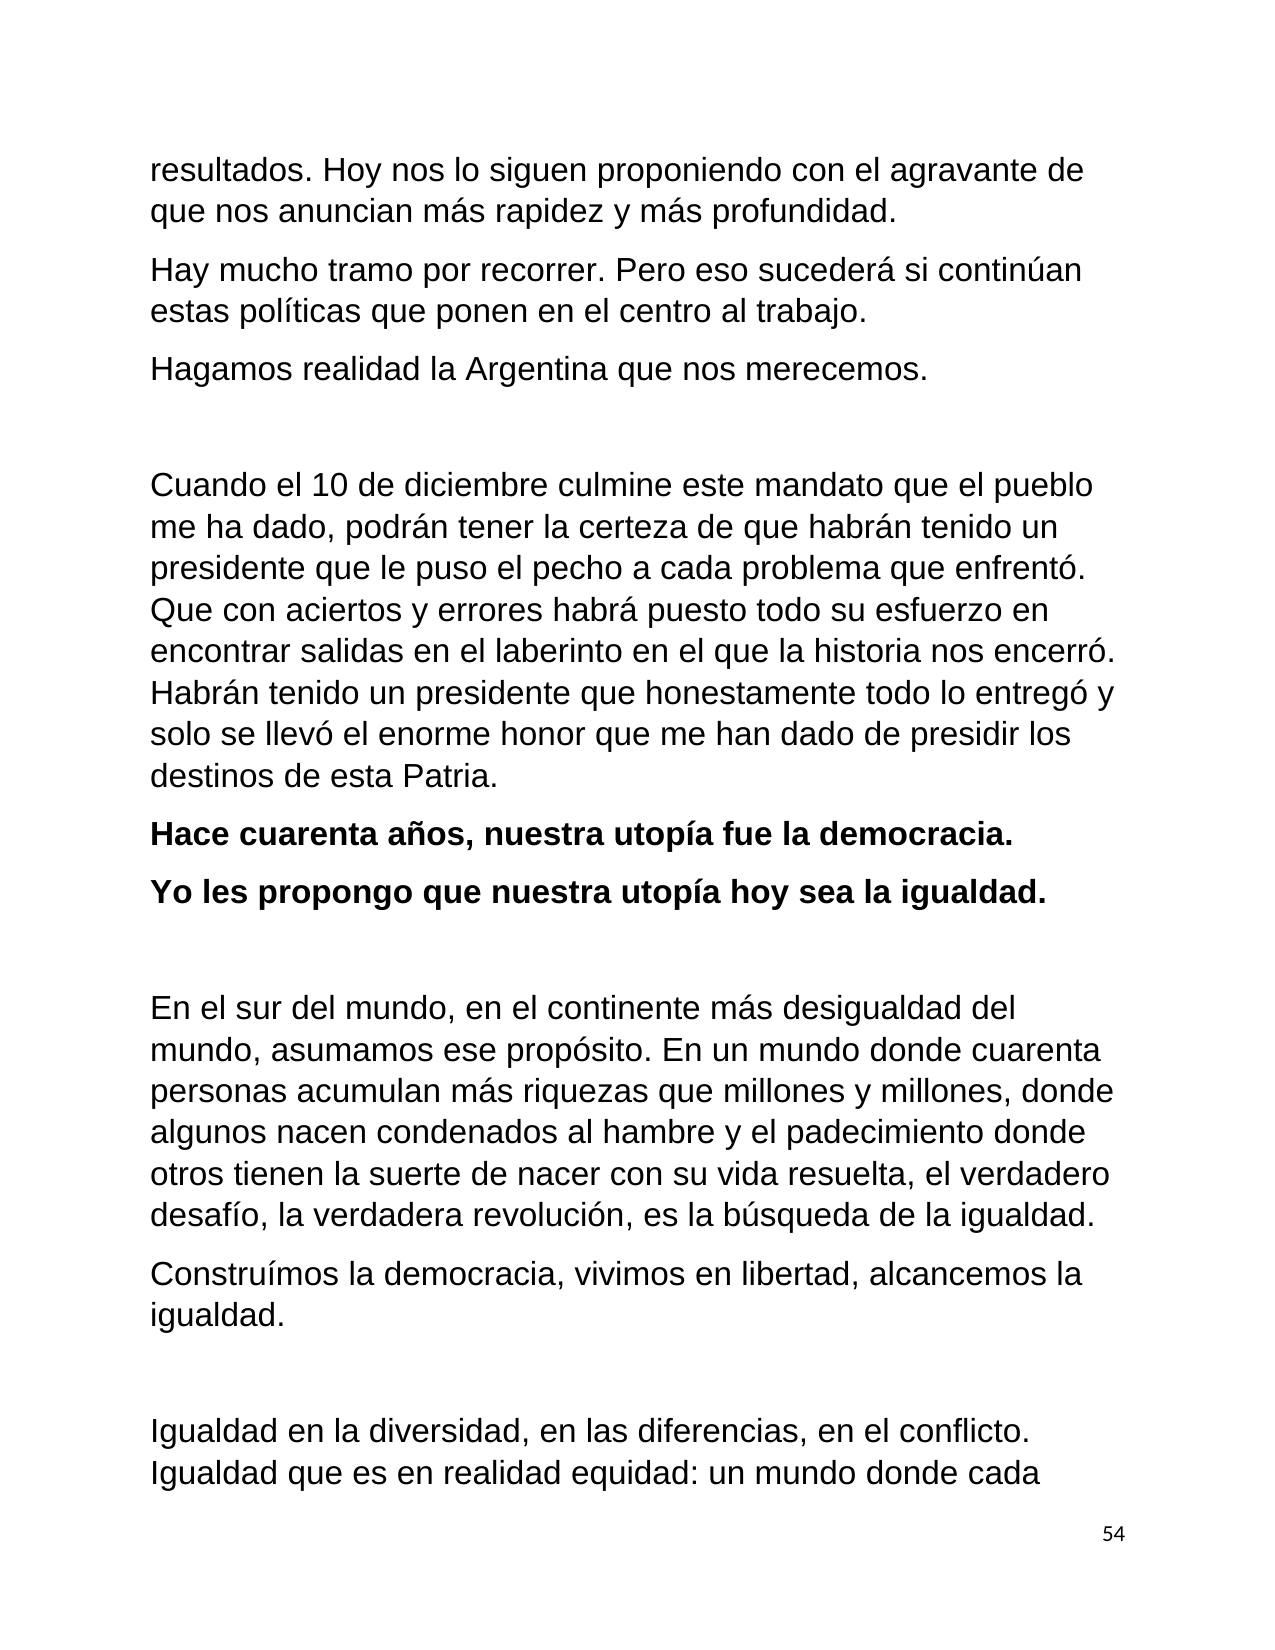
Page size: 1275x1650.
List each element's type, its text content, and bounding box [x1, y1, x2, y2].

text Hagamos realidad la Argentina que nos merecemos. [150, 349, 1125, 388]
text Hace cuarenta años, nuestra utopía fue la democracia. [150, 814, 1125, 852]
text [150, 150, 1125, 230]
text Cuando el 10 de diciembre culmine este mandato que el pueblo me ha dado, podrán tener la certeza de que habrán tenido un presidente que le puso el pecho a cada problema que enfrentó. Que con aciertos y errores habrá puesto todo su esfuerzo en encontrar salidas en el laberinto en el que la historia nos encerró. Habrán tenido un presidente que honestamente todo lo entregó y solo se llevó el enorme honor que me han dado de presidir los destinos de esta Patria. [150, 465, 1125, 794]
text Yo les propongo que nuestra utopía hoy sea la igualdad. [150, 872, 1125, 910]
text En el sur del mundo, en el continente más desigualdad del mundo, asumamos ese propósito. En un mundo donde cuarenta personas acumulan más riquezas que millones y millones, donde algunos nacen condenados al hambre y el padecimiento donde otros tienen la suerte de nacer con su vida resuelta, el verdadero desafío, la verdadera revolución, es la búsqueda de la igualdad. [150, 988, 1125, 1234]
text Hay mucho tramo por recorrer. Pero eso sucederá si continúan estas políticas que ponen en el centro al trabajo. [150, 249, 1125, 329]
text Construímos la democracia, vivimos en libertad, alcancemos la igualdad. [150, 1253, 1125, 1333]
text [150, 1411, 1125, 1491]
